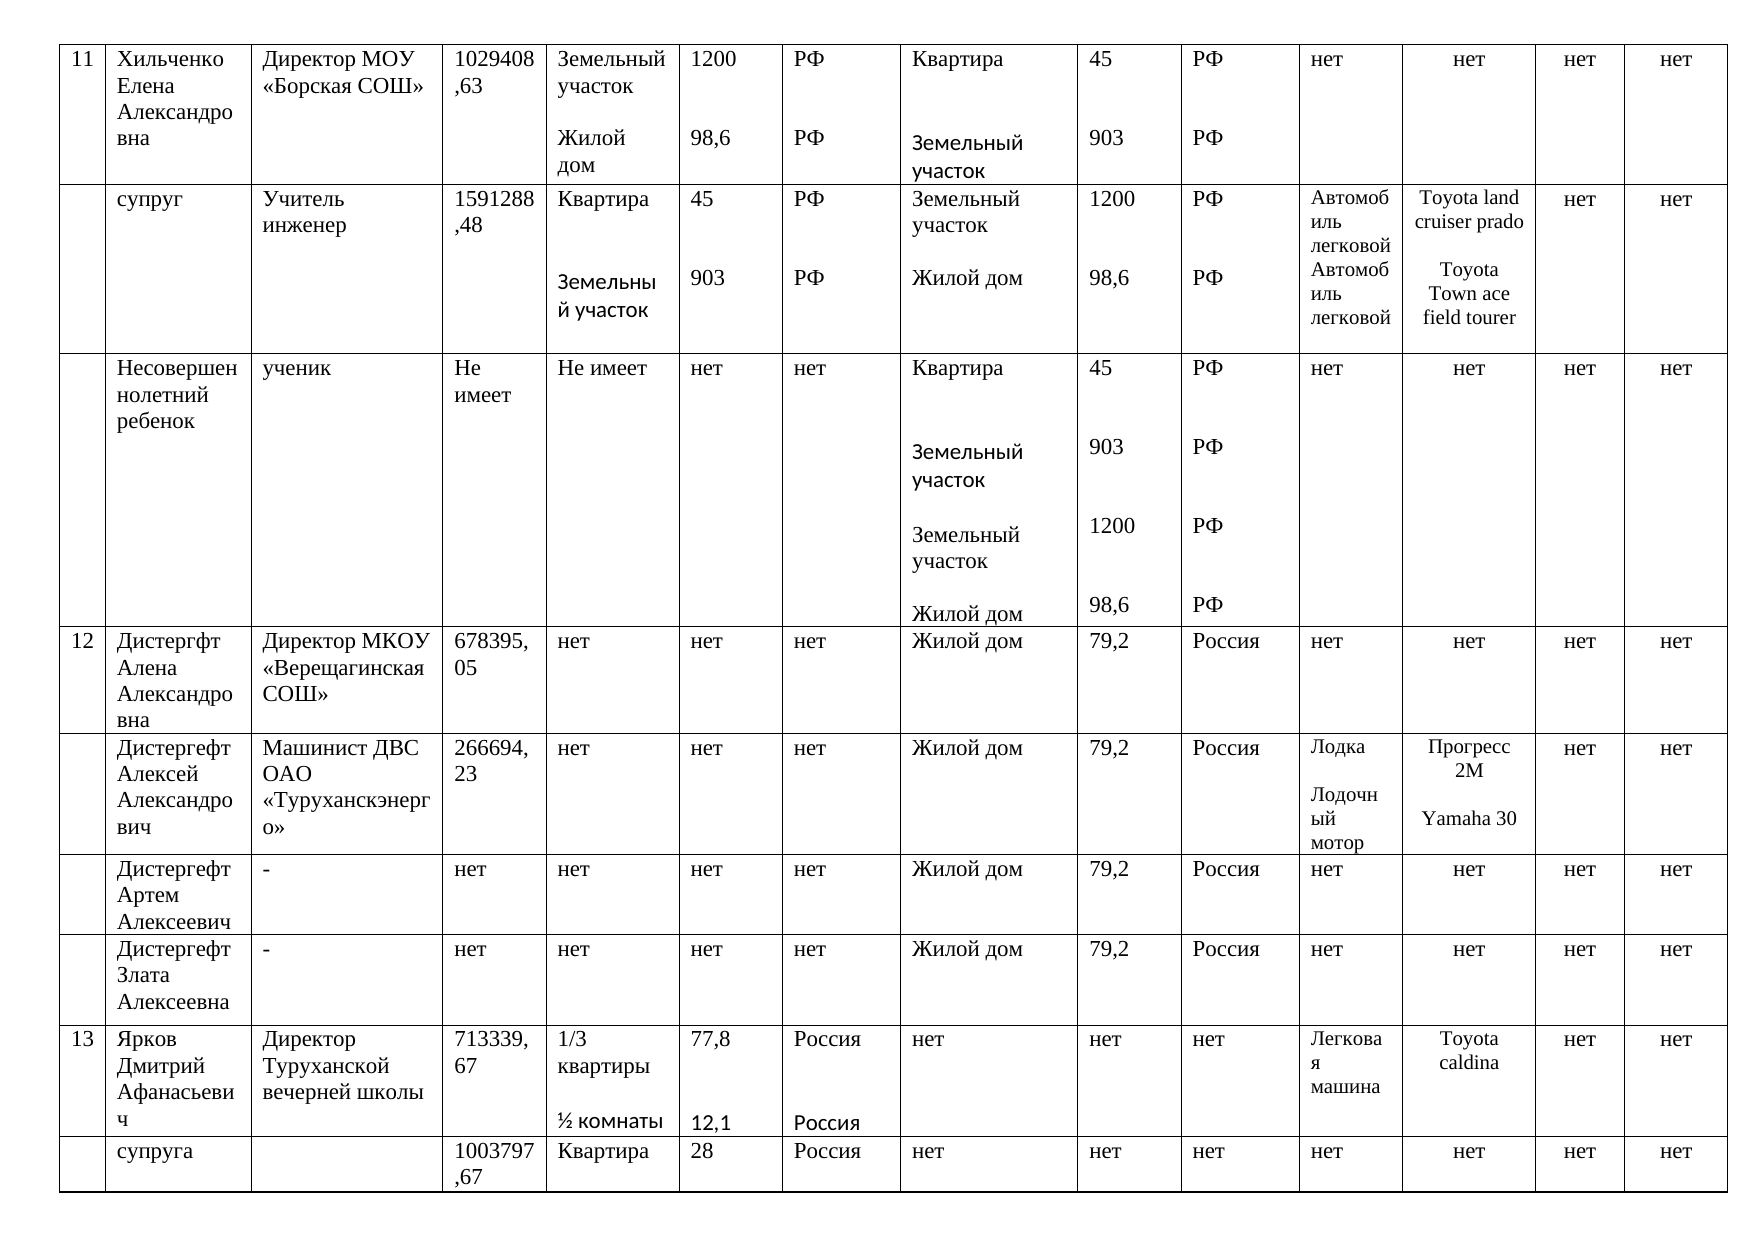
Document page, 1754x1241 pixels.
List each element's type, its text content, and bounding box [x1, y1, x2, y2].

table_cell РФ РФ [1182, 45, 1299, 184]
table_cell нет [901, 1026, 1077, 1136]
table_cell нет [1625, 734, 1727, 854]
table_cell Учитель инженер [252, 185, 442, 353]
table_cell нет [547, 734, 679, 854]
table_cell Toyota land cruiser prado Toyota Town ace field tourer [1403, 185, 1535, 353]
table_cell Жилой дом [901, 935, 1077, 1024]
table_cell нет [443, 855, 546, 934]
table_cell нет [1536, 354, 1624, 626]
table_cell Дистергфт Алена Александровна [106, 627, 251, 733]
table_cell 79,2 [1078, 935, 1181, 1024]
table_cell 28 12,1 [680, 1137, 782, 1191]
table_cell Земельный участок Жилой дом [901, 185, 1077, 353]
table_cell Земельный участок Жилой дом [547, 45, 679, 184]
table_cell Прогресс 2М Yamaha 30 [1403, 734, 1535, 854]
table_cell Машинист ДВС ОАО «Туруханскэнерго» [252, 734, 442, 854]
table_cell нет [1300, 45, 1402, 184]
table_cell Автомобиль легковой Автомобиль легковой [1300, 185, 1402, 353]
table_cell Квартира ½ комнаты [547, 1137, 679, 1191]
table_cell Не имеет [443, 354, 546, 626]
table_cell нет [1536, 855, 1624, 934]
table_cell Не имеет [547, 354, 679, 626]
table_cell нет [1300, 627, 1402, 733]
table_cell нет [1403, 45, 1535, 184]
table_cell 45 903 [1078, 45, 1181, 184]
table_cell 1029408,63 [443, 45, 546, 184]
table_cell [60, 734, 105, 854]
table_cell Россия Россия [783, 1137, 900, 1191]
table_cell нет [547, 627, 679, 733]
table_cell супруг [106, 185, 251, 353]
table_cell нет [1625, 935, 1727, 1024]
table_cell нет [1078, 1137, 1181, 1191]
table_cell - [252, 855, 442, 934]
table_cell Toyota caldina [1403, 1026, 1535, 1136]
table_cell нет [547, 855, 679, 934]
table_cell [60, 1137, 105, 1191]
table_cell ученик [252, 354, 442, 626]
table_cell нет [680, 935, 782, 1024]
table_cell РФ РФ [783, 45, 900, 184]
table_cell нет [1625, 627, 1727, 733]
table_cell 79,2 [1078, 855, 1181, 934]
table_cell нет [1536, 1026, 1624, 1136]
table_cell 45 903 1200 98,6 [1078, 354, 1181, 626]
table_cell супруга [106, 1137, 251, 1191]
table_cell нет [1625, 45, 1727, 184]
table_cell нет [1625, 354, 1727, 626]
table_cell 1003797,67 [443, 1137, 546, 1191]
table_cell нет [1536, 627, 1624, 733]
table_cell РФ РФ [1182, 185, 1299, 353]
table_cell Директор Туруханской вечерней школы [252, 1026, 442, 1136]
table_cell 13 [60, 1026, 105, 1136]
table_cell 45 903 [680, 185, 782, 353]
table_cell Россия Россия [783, 1026, 900, 1136]
table_cell 1591288,48 [443, 185, 546, 353]
table_cell Квартира Земельный участок [901, 45, 1077, 184]
table_cell 1200 98,6 [1078, 185, 1181, 353]
table_cell нет [1625, 1026, 1727, 1136]
table_cell 79,2 [1078, 734, 1181, 854]
table_cell 12 [60, 627, 105, 733]
table_cell 79,2 [1078, 627, 1181, 733]
table_cell нет [680, 855, 782, 934]
table_cell 11 [60, 45, 105, 184]
table_cell Дистергефт Алексей Александрович [106, 734, 251, 854]
table_cell нет [783, 855, 900, 934]
table_cell Дистергефт Злата Алексеевна [106, 935, 251, 1024]
table_cell Россия [1182, 627, 1299, 733]
table_cell Директор МОУ «Борская СОШ» [252, 45, 442, 184]
table_cell нет [1403, 354, 1535, 626]
table_cell Директор МКОУ «Верещагинская СОШ» [252, 627, 442, 733]
table_cell [60, 185, 105, 353]
table_cell нет [1403, 1137, 1535, 1191]
table_cell нет [783, 935, 900, 1024]
table_cell нет [1182, 1137, 1299, 1191]
table_cell нет [1300, 935, 1402, 1024]
table_cell нет [1078, 1026, 1181, 1136]
table_cell нет [1403, 627, 1535, 733]
table_cell Лодка Лодочный мотор [1300, 734, 1402, 854]
table_cell Квартира Земельный участок [547, 185, 679, 353]
table_cell нет [1536, 734, 1624, 854]
table_cell нет [1536, 935, 1624, 1024]
table_cell Дистергефт Артем Алексеевич [106, 855, 251, 934]
table_cell нет [783, 354, 900, 626]
table_cell нет [1625, 185, 1727, 353]
table_cell нет [1536, 1137, 1624, 1191]
table_cell Квартира Земельный участок Земельный участок Жилой дом [901, 354, 1077, 626]
table_cell Жилой дом [901, 627, 1077, 733]
table_cell нет [783, 734, 900, 854]
table_cell 678395,05 [443, 627, 546, 733]
table_cell нет [443, 935, 546, 1024]
table_cell нет [1625, 855, 1727, 934]
table_cell Россия [1182, 855, 1299, 934]
table_cell нет [1403, 855, 1535, 934]
table_cell [60, 935, 105, 1024]
table_cell [252, 1137, 442, 1191]
table_cell нет [680, 734, 782, 854]
table_cell Россия [1182, 935, 1299, 1024]
table_cell Легковая машина [1300, 1026, 1402, 1136]
table_cell 1200 98,6 [680, 45, 782, 184]
table_cell нет [1403, 935, 1535, 1024]
table_cell 266694,23 [443, 734, 546, 854]
table_cell нет [1300, 855, 1402, 934]
table_cell 1/3 квартиры ½ комнаты [547, 1026, 679, 1136]
table_cell Жилой дом [901, 855, 1077, 934]
table_cell нет [1536, 45, 1624, 184]
table_cell нет [901, 1137, 1077, 1191]
table_cell Хильченко Елена Александровна [106, 45, 251, 184]
table_cell РФ РФ РФ РФ [1182, 354, 1299, 626]
table_cell [60, 855, 105, 934]
table_cell нет [1536, 185, 1624, 353]
table_cell - [252, 935, 442, 1024]
table_cell нет [547, 935, 679, 1024]
table_cell Несовершеннолетний ребенок [106, 354, 251, 626]
table_cell нет [680, 627, 782, 733]
table_cell нет [680, 354, 782, 626]
table_cell нет [1182, 1026, 1299, 1136]
table_cell [60, 354, 105, 626]
table_cell РФ РФ [783, 185, 900, 353]
table_cell Ярков Дмитрий Афанасьевич [106, 1026, 251, 1136]
table_cell нет [1625, 1137, 1727, 1191]
table_cell нет [1300, 1137, 1402, 1191]
table_cell нет [783, 627, 900, 733]
table_cell Жилой дом [901, 734, 1077, 854]
table_cell 713339,67 [443, 1026, 546, 1136]
table_cell нет [1300, 354, 1402, 626]
table_cell 77,8 12,1 [680, 1026, 782, 1136]
table_cell Россия [1182, 734, 1299, 854]
